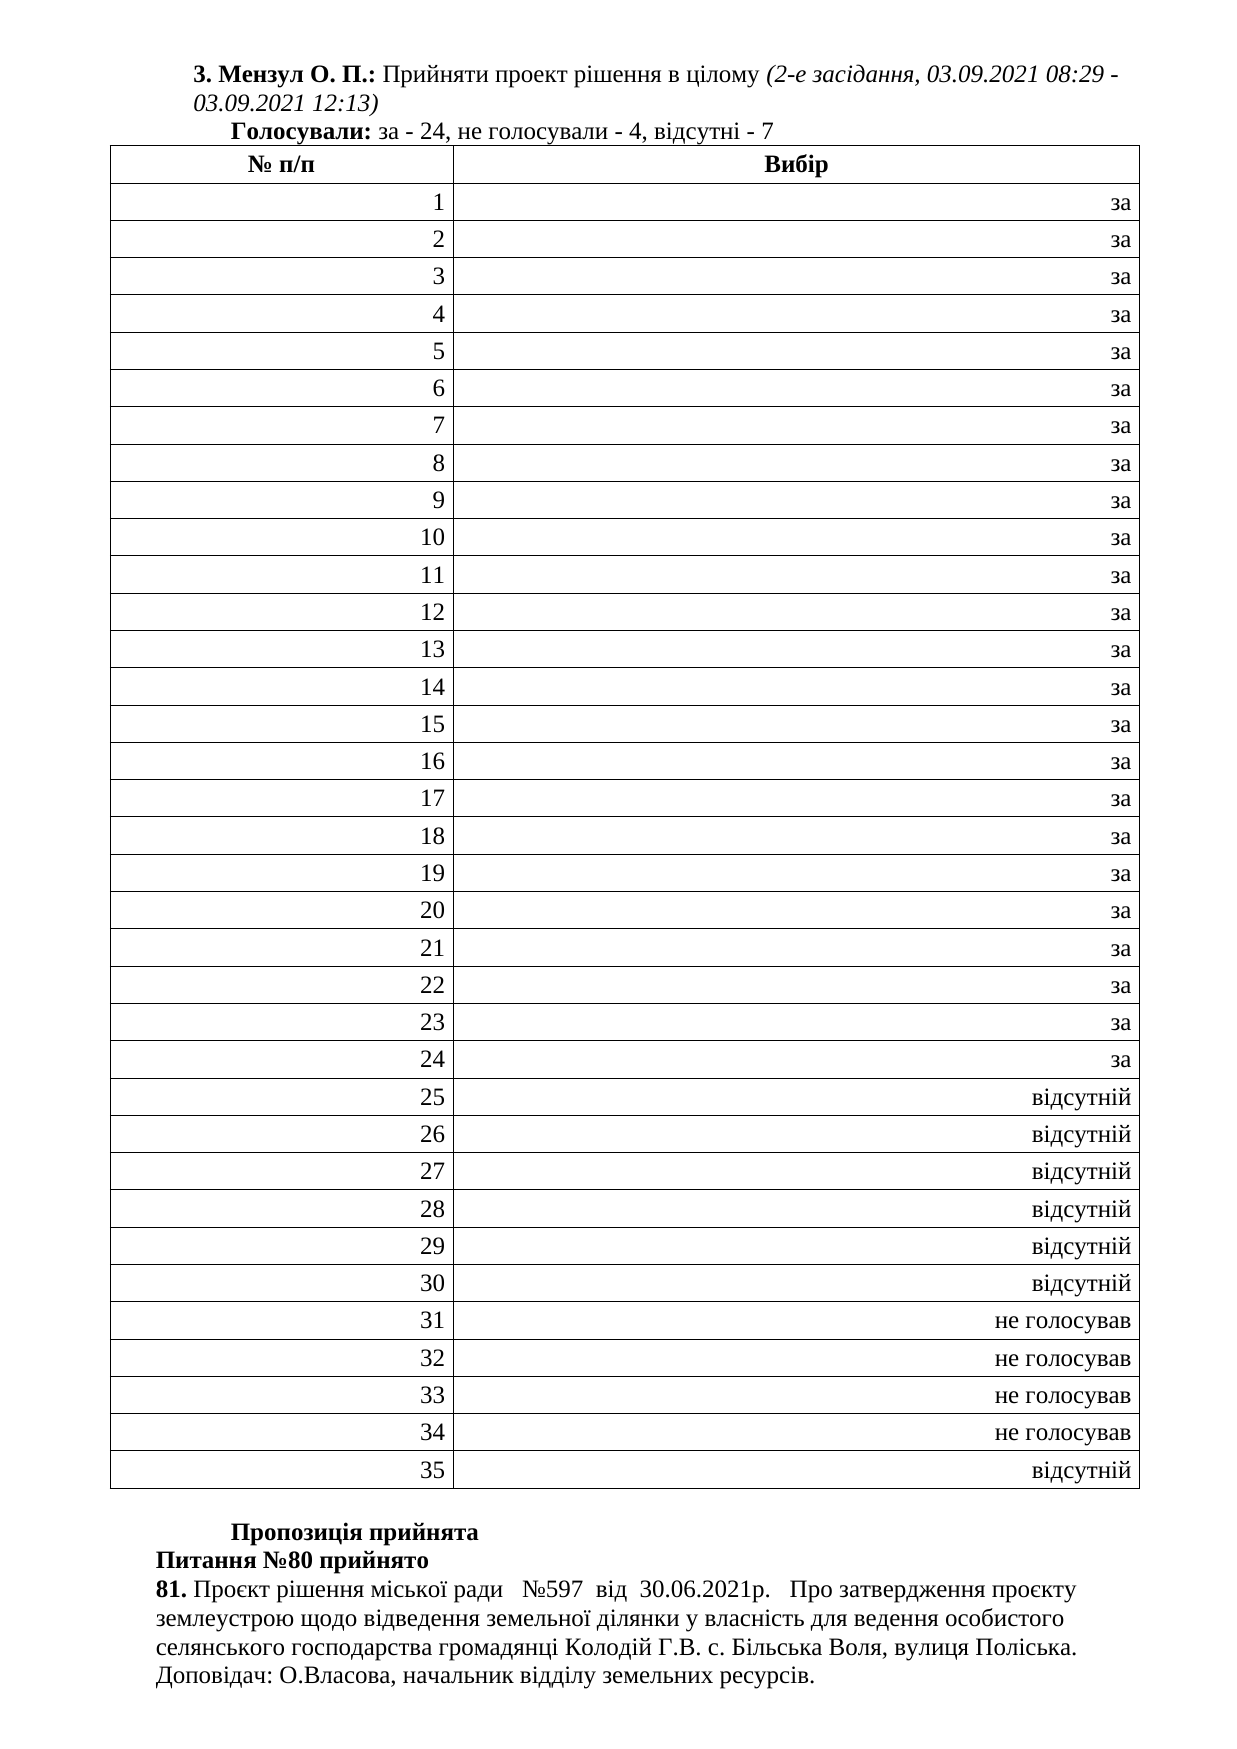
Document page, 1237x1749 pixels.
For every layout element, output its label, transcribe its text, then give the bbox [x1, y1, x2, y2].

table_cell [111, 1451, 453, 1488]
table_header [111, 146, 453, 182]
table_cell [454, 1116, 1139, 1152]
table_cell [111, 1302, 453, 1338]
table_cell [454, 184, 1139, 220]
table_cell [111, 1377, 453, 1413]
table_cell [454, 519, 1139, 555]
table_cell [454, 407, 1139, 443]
text Питання №80 прийнято [156, 1545, 1148, 1574]
text Голосували: за - 24, не голосували - 4, відсутні - 7 [231, 116, 1148, 145]
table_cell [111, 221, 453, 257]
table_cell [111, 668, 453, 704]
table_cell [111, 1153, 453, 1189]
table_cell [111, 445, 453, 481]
text Пропозиція прийнята [231, 1488, 1148, 1545]
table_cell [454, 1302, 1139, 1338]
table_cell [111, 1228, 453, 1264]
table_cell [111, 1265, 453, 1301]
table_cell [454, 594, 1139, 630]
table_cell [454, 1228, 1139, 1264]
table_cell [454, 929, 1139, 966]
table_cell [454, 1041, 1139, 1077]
text 3. Мензул О. П.: Прийняти проект рішення в цілому (2-е засідання, 03.09.2021 08:29 - 03.09.2021 12:13) [193, 59, 1148, 116]
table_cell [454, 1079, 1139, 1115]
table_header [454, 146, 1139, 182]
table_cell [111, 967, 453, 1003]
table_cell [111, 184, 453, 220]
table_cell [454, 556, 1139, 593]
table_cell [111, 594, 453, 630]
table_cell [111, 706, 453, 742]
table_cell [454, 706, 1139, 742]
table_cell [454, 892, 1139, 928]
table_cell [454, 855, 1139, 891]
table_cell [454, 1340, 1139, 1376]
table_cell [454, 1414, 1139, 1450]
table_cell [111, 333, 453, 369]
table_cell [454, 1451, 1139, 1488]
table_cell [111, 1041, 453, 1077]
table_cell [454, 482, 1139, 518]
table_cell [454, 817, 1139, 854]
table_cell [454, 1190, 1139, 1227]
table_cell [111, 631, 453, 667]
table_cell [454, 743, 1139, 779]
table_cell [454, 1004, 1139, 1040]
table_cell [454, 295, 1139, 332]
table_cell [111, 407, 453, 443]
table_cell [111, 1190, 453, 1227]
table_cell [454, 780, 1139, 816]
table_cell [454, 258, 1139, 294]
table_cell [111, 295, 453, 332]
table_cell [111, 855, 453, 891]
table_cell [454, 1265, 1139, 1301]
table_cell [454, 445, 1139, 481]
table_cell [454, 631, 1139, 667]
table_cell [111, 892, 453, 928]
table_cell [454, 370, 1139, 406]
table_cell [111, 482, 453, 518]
text 81. Проєкт рішення міської ради №597 від 30.06.2021р. Про затвердження проєкту землеустрою щодо відведення земельної ділянки у власність для ведення особистого селянського господарства громадянці Колодій Г.В. с. Більська Воля, вулиця Поліська. Доповідач: О.Власова, начальник відділу земельних ресурсів. [156, 1574, 1148, 1689]
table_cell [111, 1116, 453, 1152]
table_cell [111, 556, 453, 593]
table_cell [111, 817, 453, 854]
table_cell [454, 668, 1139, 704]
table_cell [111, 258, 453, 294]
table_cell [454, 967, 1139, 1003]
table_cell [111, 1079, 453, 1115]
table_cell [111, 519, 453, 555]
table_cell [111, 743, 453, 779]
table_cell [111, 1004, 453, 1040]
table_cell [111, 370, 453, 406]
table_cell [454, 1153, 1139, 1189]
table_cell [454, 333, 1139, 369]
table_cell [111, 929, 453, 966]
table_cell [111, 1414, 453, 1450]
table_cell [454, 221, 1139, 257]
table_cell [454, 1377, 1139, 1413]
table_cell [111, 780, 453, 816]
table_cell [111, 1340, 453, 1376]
